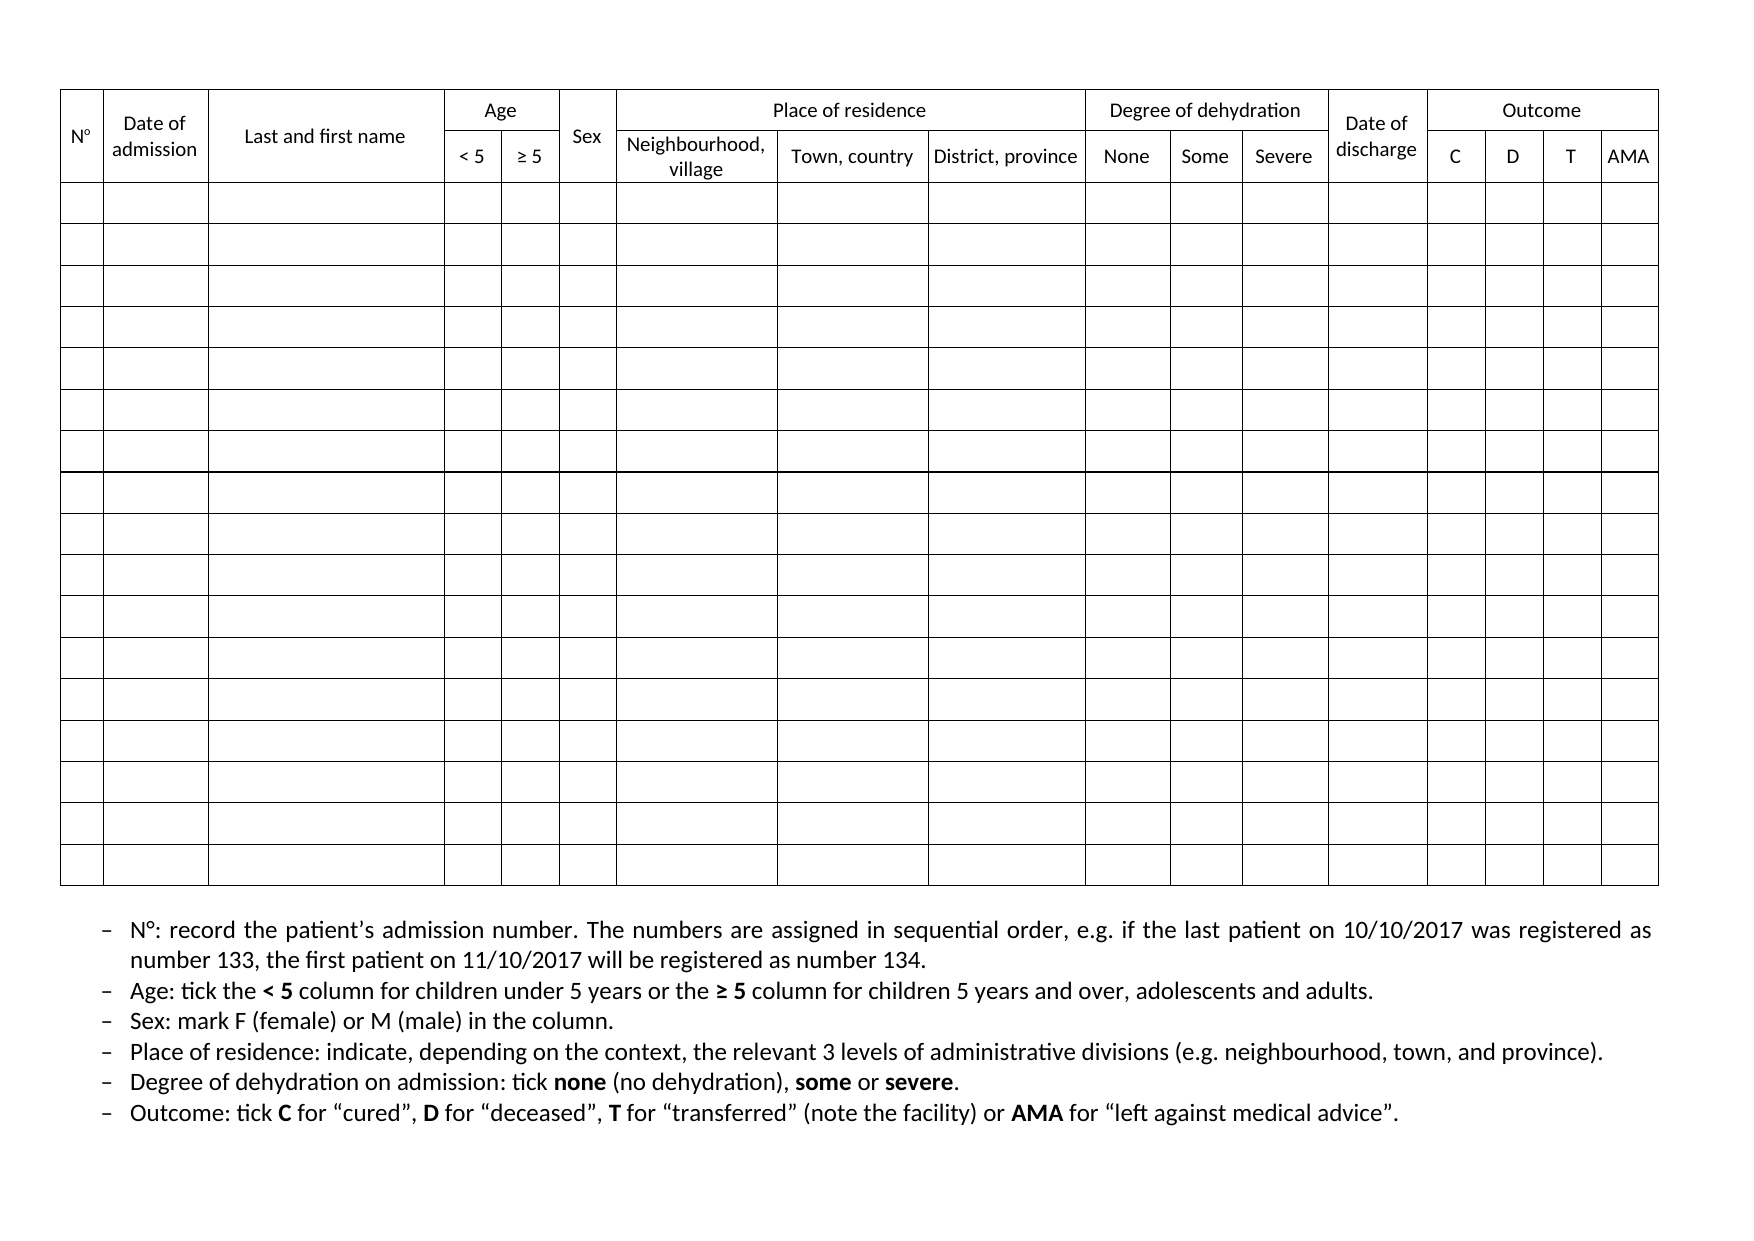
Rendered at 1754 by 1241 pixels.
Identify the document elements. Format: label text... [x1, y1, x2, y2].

table_cell [502, 307, 559, 347]
table_cell [1486, 514, 1543, 554]
table_cell [1243, 266, 1328, 306]
table_cell [560, 183, 616, 223]
table_cell District, province [929, 131, 1085, 182]
table_cell [445, 721, 501, 761]
table_cell [560, 638, 616, 678]
table_cell [1086, 514, 1170, 554]
table_cell [1171, 803, 1242, 843]
table_cell [1329, 431, 1427, 471]
table_cell [1329, 803, 1427, 843]
table_cell [617, 514, 777, 554]
table_cell [502, 845, 559, 885]
table_cell [209, 390, 444, 430]
table_cell [1243, 348, 1328, 389]
table_cell [1086, 307, 1170, 347]
table_cell [1428, 762, 1485, 802]
table_cell [502, 638, 559, 678]
table_cell [778, 762, 928, 802]
table_cell [617, 845, 777, 885]
table_cell [1171, 431, 1242, 471]
table_header Date of admission [104, 90, 208, 182]
table_cell [929, 638, 1085, 678]
table_header No [61, 90, 103, 182]
table_cell [1171, 473, 1242, 513]
table_cell [1486, 348, 1543, 389]
table_cell [1428, 803, 1485, 843]
table_cell [560, 803, 616, 843]
table_cell [617, 348, 777, 389]
table_cell [1243, 845, 1328, 885]
table_cell [560, 224, 616, 264]
table_cell [929, 390, 1085, 430]
table_cell [445, 183, 501, 223]
table_cell [1428, 307, 1485, 347]
table_cell [1243, 307, 1328, 347]
table_cell [1428, 266, 1485, 306]
table_cell [1428, 638, 1485, 678]
table_cell [445, 224, 501, 264]
table_cell [1602, 390, 1658, 430]
text – Outcome: tick C for “cured”, D for “deceased”, T for “transferred” (note the facility) or AMA for “left against medical advice”. [100, 1097, 1653, 1128]
table_cell AMA [1602, 131, 1658, 182]
table_cell ≥ 5 [502, 131, 559, 182]
table_cell [445, 845, 501, 885]
table_cell [1171, 224, 1242, 264]
table_cell [502, 555, 559, 595]
table_header Degree of dehydration [1086, 90, 1328, 130]
table_cell [61, 514, 103, 554]
table_cell [61, 638, 103, 678]
table_cell [61, 845, 103, 885]
table_cell [1171, 266, 1242, 306]
table_cell [61, 266, 103, 306]
table_cell [445, 431, 501, 471]
table_cell [1329, 183, 1427, 223]
table_cell [1086, 803, 1170, 843]
table_cell [1428, 514, 1485, 554]
table_cell [1086, 224, 1170, 264]
table_cell [1171, 514, 1242, 554]
table_cell [445, 638, 501, 678]
table_cell [1486, 473, 1543, 513]
table_cell [778, 266, 928, 306]
table_header Sex [560, 90, 616, 182]
table_cell [1243, 514, 1328, 554]
table_cell [1086, 473, 1170, 513]
table_cell [1428, 348, 1485, 389]
table_cell [560, 307, 616, 347]
table_cell [617, 679, 777, 719]
table_cell [1171, 183, 1242, 223]
table_cell [1602, 431, 1658, 471]
table_cell [617, 390, 777, 430]
table_cell [104, 390, 208, 430]
table_cell [209, 266, 444, 306]
table_cell T [1544, 131, 1601, 182]
table_cell [1544, 762, 1601, 802]
table_cell [502, 762, 559, 802]
table_cell [617, 596, 777, 637]
table_cell [104, 183, 208, 223]
table_cell [104, 721, 208, 761]
table_cell [1243, 390, 1328, 430]
table_cell [1486, 721, 1543, 761]
table_cell < 5 [445, 131, 501, 182]
table_cell [1171, 555, 1242, 595]
table_cell [560, 845, 616, 885]
table_cell [61, 473, 103, 513]
table_cell [209, 473, 444, 513]
table_cell [1602, 224, 1658, 264]
table_cell [617, 266, 777, 306]
table_cell [502, 514, 559, 554]
table_cell [929, 473, 1085, 513]
table_cell [104, 845, 208, 885]
table_header Place of residence [617, 90, 1085, 130]
table_cell [502, 679, 559, 719]
table_cell [1544, 266, 1601, 306]
table_cell [1171, 845, 1242, 885]
table_cell [1544, 721, 1601, 761]
table_cell [1329, 390, 1427, 430]
table_cell [617, 721, 777, 761]
table_cell [1428, 721, 1485, 761]
table_cell [445, 514, 501, 554]
table_cell [1329, 596, 1427, 637]
table_cell [1086, 679, 1170, 719]
text – N°: record the patient’s admission number. The numbers are assigned in sequential order, e.g. if the last patient on 10/10/2017 was registered as number 133, the first patient on 11/10/2017 will be registered as number 134. [100, 914, 1653, 975]
table_cell [1486, 596, 1543, 637]
table_cell [209, 596, 444, 637]
table_header Date of discharge [1329, 90, 1427, 182]
table_cell [502, 596, 559, 637]
table_cell [1329, 679, 1427, 719]
table_cell [61, 679, 103, 719]
table_cell [209, 307, 444, 347]
table_cell [1486, 845, 1543, 885]
table_cell [1329, 514, 1427, 554]
table_cell [560, 555, 616, 595]
table_cell [560, 431, 616, 471]
table_cell [778, 555, 928, 595]
table_cell Some [1171, 131, 1242, 182]
table_cell [1486, 183, 1543, 223]
table_cell [929, 845, 1085, 885]
table_cell [1171, 679, 1242, 719]
table_cell [1544, 679, 1601, 719]
table_cell [1544, 473, 1601, 513]
table_cell [560, 721, 616, 761]
table_cell [778, 307, 928, 347]
table_cell [1171, 596, 1242, 637]
table_cell [1329, 307, 1427, 347]
table_cell [104, 307, 208, 347]
table_cell [1329, 721, 1427, 761]
table_cell [61, 390, 103, 430]
table_cell [560, 348, 616, 389]
table_cell [778, 431, 928, 471]
table_cell [209, 555, 444, 595]
table_cell [1329, 224, 1427, 264]
table_cell [1428, 473, 1485, 513]
table_cell [1086, 638, 1170, 678]
table_cell [445, 266, 501, 306]
table_cell [209, 845, 444, 885]
table_cell [1544, 390, 1601, 430]
table_cell [1243, 721, 1328, 761]
table_cell [778, 224, 928, 264]
table_cell [1602, 514, 1658, 554]
table_cell [560, 679, 616, 719]
table_cell [502, 224, 559, 264]
table_cell [1602, 803, 1658, 843]
table_cell [617, 803, 777, 843]
table_cell [1086, 596, 1170, 637]
table_cell [61, 348, 103, 389]
table_cell [617, 224, 777, 264]
table_cell [1243, 638, 1328, 678]
table_cell [1544, 514, 1601, 554]
table_cell [1602, 721, 1658, 761]
table_cell [209, 514, 444, 554]
text – Age: tick the < 5 column for children under 5 years or the ≥ 5 column for children 5 years and over, adolescents and adults. [100, 975, 1653, 1006]
table_cell [445, 555, 501, 595]
table_cell [445, 307, 501, 347]
table_cell [1428, 555, 1485, 595]
table_header Age [445, 90, 559, 130]
table_cell [778, 596, 928, 637]
table_cell [1486, 266, 1543, 306]
table_cell [1602, 845, 1658, 885]
table_cell [929, 348, 1085, 389]
table_cell [61, 431, 103, 471]
table_cell [445, 762, 501, 802]
table_cell [1428, 845, 1485, 885]
table_cell [1428, 596, 1485, 637]
table_cell [1086, 348, 1170, 389]
table_cell [778, 183, 928, 223]
table_cell [560, 266, 616, 306]
table_cell [61, 307, 103, 347]
table_cell [104, 638, 208, 678]
table_cell [104, 679, 208, 719]
table_cell [502, 390, 559, 430]
table_cell [1544, 348, 1601, 389]
table_cell [1602, 473, 1658, 513]
table_cell [778, 803, 928, 843]
table_cell [209, 224, 444, 264]
table_cell [1329, 555, 1427, 595]
table_cell [104, 514, 208, 554]
table_cell [1602, 762, 1658, 802]
table_cell [560, 596, 616, 637]
table_cell [560, 473, 616, 513]
table_cell [209, 721, 444, 761]
table_cell [560, 514, 616, 554]
table_cell [929, 266, 1085, 306]
table_cell [502, 348, 559, 389]
table_cell [1086, 266, 1170, 306]
table_cell [1486, 224, 1543, 264]
table_cell [1329, 473, 1427, 513]
table_cell [104, 348, 208, 389]
table_cell [1544, 307, 1601, 347]
table_cell [104, 555, 208, 595]
table_cell [1486, 555, 1543, 595]
table_cell [617, 183, 777, 223]
table_cell [1329, 762, 1427, 802]
table_cell [929, 803, 1085, 843]
table_cell [1486, 762, 1543, 802]
table_cell [778, 679, 928, 719]
table_cell [1243, 224, 1328, 264]
table_cell [1243, 762, 1328, 802]
table_cell D [1486, 131, 1543, 182]
table_cell [61, 803, 103, 843]
table_cell [1243, 473, 1328, 513]
table_cell [1086, 555, 1170, 595]
table_cell [1243, 431, 1328, 471]
table_cell [1171, 390, 1242, 430]
table_cell [61, 183, 103, 223]
text – Sex: mark F (female) or M (male) in the column. [100, 1006, 1653, 1036]
table_cell [1171, 348, 1242, 389]
table_cell [1544, 431, 1601, 471]
text – Degree of dehydration on admission: tick none (no dehydration), some or severe. [100, 1067, 1653, 1097]
table_cell [1602, 596, 1658, 637]
table_cell [61, 721, 103, 761]
table_cell [1428, 679, 1485, 719]
table_cell [104, 431, 208, 471]
table_cell [778, 845, 928, 885]
table_cell [1243, 803, 1328, 843]
table_cell [1243, 679, 1328, 719]
table_cell [1329, 845, 1427, 885]
table_cell [1428, 224, 1485, 264]
table_cell [929, 762, 1085, 802]
table_cell [445, 348, 501, 389]
table_cell [778, 390, 928, 430]
table_cell [104, 473, 208, 513]
table_cell [778, 514, 928, 554]
table_header Last and first name [209, 90, 444, 182]
table_cell Severe [1243, 131, 1328, 182]
table_cell [209, 638, 444, 678]
table_cell [104, 762, 208, 802]
table_cell [104, 803, 208, 843]
table_cell [929, 721, 1085, 761]
table_cell [778, 473, 928, 513]
table_cell [617, 473, 777, 513]
table_cell Neighbourhood, village [617, 131, 777, 182]
table_cell [1544, 224, 1601, 264]
table_cell [209, 803, 444, 843]
table_cell [929, 183, 1085, 223]
table_cell [1086, 390, 1170, 430]
table_cell [61, 596, 103, 637]
table_cell [1544, 803, 1601, 843]
table_cell [1486, 390, 1543, 430]
table_cell [61, 555, 103, 595]
table_cell [1086, 431, 1170, 471]
table_cell [1486, 638, 1543, 678]
table_cell [1428, 431, 1485, 471]
table_cell [1486, 307, 1543, 347]
table_cell [209, 431, 444, 471]
table_cell [1544, 596, 1601, 637]
table_cell [104, 596, 208, 637]
table_cell [617, 431, 777, 471]
table_cell [1086, 762, 1170, 802]
table_cell [1329, 266, 1427, 306]
table_cell [929, 431, 1085, 471]
table_cell [1171, 307, 1242, 347]
table_cell [1243, 555, 1328, 595]
table_cell [778, 638, 928, 678]
table_cell Town, country [778, 131, 928, 182]
table_cell [1486, 803, 1543, 843]
table_cell [1428, 390, 1485, 430]
table_cell [502, 431, 559, 471]
table_cell [1086, 721, 1170, 761]
table_cell [104, 266, 208, 306]
table_cell [1602, 555, 1658, 595]
table_cell [1329, 348, 1427, 389]
table_cell [1086, 845, 1170, 885]
table_cell [1602, 183, 1658, 223]
table_cell [929, 555, 1085, 595]
table_cell [1486, 431, 1543, 471]
table_cell [1602, 266, 1658, 306]
table_cell [1602, 348, 1658, 389]
table_cell [617, 638, 777, 678]
table_cell C [1428, 131, 1485, 182]
table_cell [1329, 638, 1427, 678]
table_cell [1544, 638, 1601, 678]
table_header Outcome [1428, 90, 1658, 130]
table_cell [1243, 183, 1328, 223]
table_cell [1086, 183, 1170, 223]
table_cell [445, 679, 501, 719]
table_cell [560, 762, 616, 802]
table_cell [502, 473, 559, 513]
table_cell [502, 183, 559, 223]
table_cell [1171, 762, 1242, 802]
table_cell [445, 596, 501, 637]
table_cell [61, 224, 103, 264]
table_cell [1171, 721, 1242, 761]
table_cell [445, 803, 501, 843]
table_cell [445, 390, 501, 430]
table_cell [560, 390, 616, 430]
table_cell [502, 266, 559, 306]
table_cell [929, 596, 1085, 637]
table_cell [778, 721, 928, 761]
table_cell [617, 307, 777, 347]
table_cell [929, 224, 1085, 264]
table_cell [929, 307, 1085, 347]
table_cell [929, 514, 1085, 554]
table_cell [1428, 183, 1485, 223]
table_cell [61, 762, 103, 802]
table_cell [617, 762, 777, 802]
table_cell [1602, 679, 1658, 719]
table_cell [617, 555, 777, 595]
table_cell [1544, 183, 1601, 223]
table_cell [1486, 679, 1543, 719]
table_cell [1243, 596, 1328, 637]
table_cell [104, 224, 208, 264]
table_cell [209, 348, 444, 389]
table_cell [778, 348, 928, 389]
table_cell [209, 183, 444, 223]
table_cell [929, 679, 1085, 719]
table_cell None [1086, 131, 1170, 182]
table_cell [1544, 845, 1601, 885]
table_cell [1602, 307, 1658, 347]
table_cell [209, 679, 444, 719]
table_cell [445, 473, 501, 513]
text – Place of residence: indicate, depending on the context, the relevant 3 levels of administrative divisions (e.g. neighbourhood, town, and province). [100, 1036, 1653, 1067]
table_cell [502, 803, 559, 843]
table_cell [1544, 555, 1601, 595]
table_cell [209, 762, 444, 802]
table_cell [502, 721, 559, 761]
table_cell [1602, 638, 1658, 678]
table_cell [1171, 638, 1242, 678]
